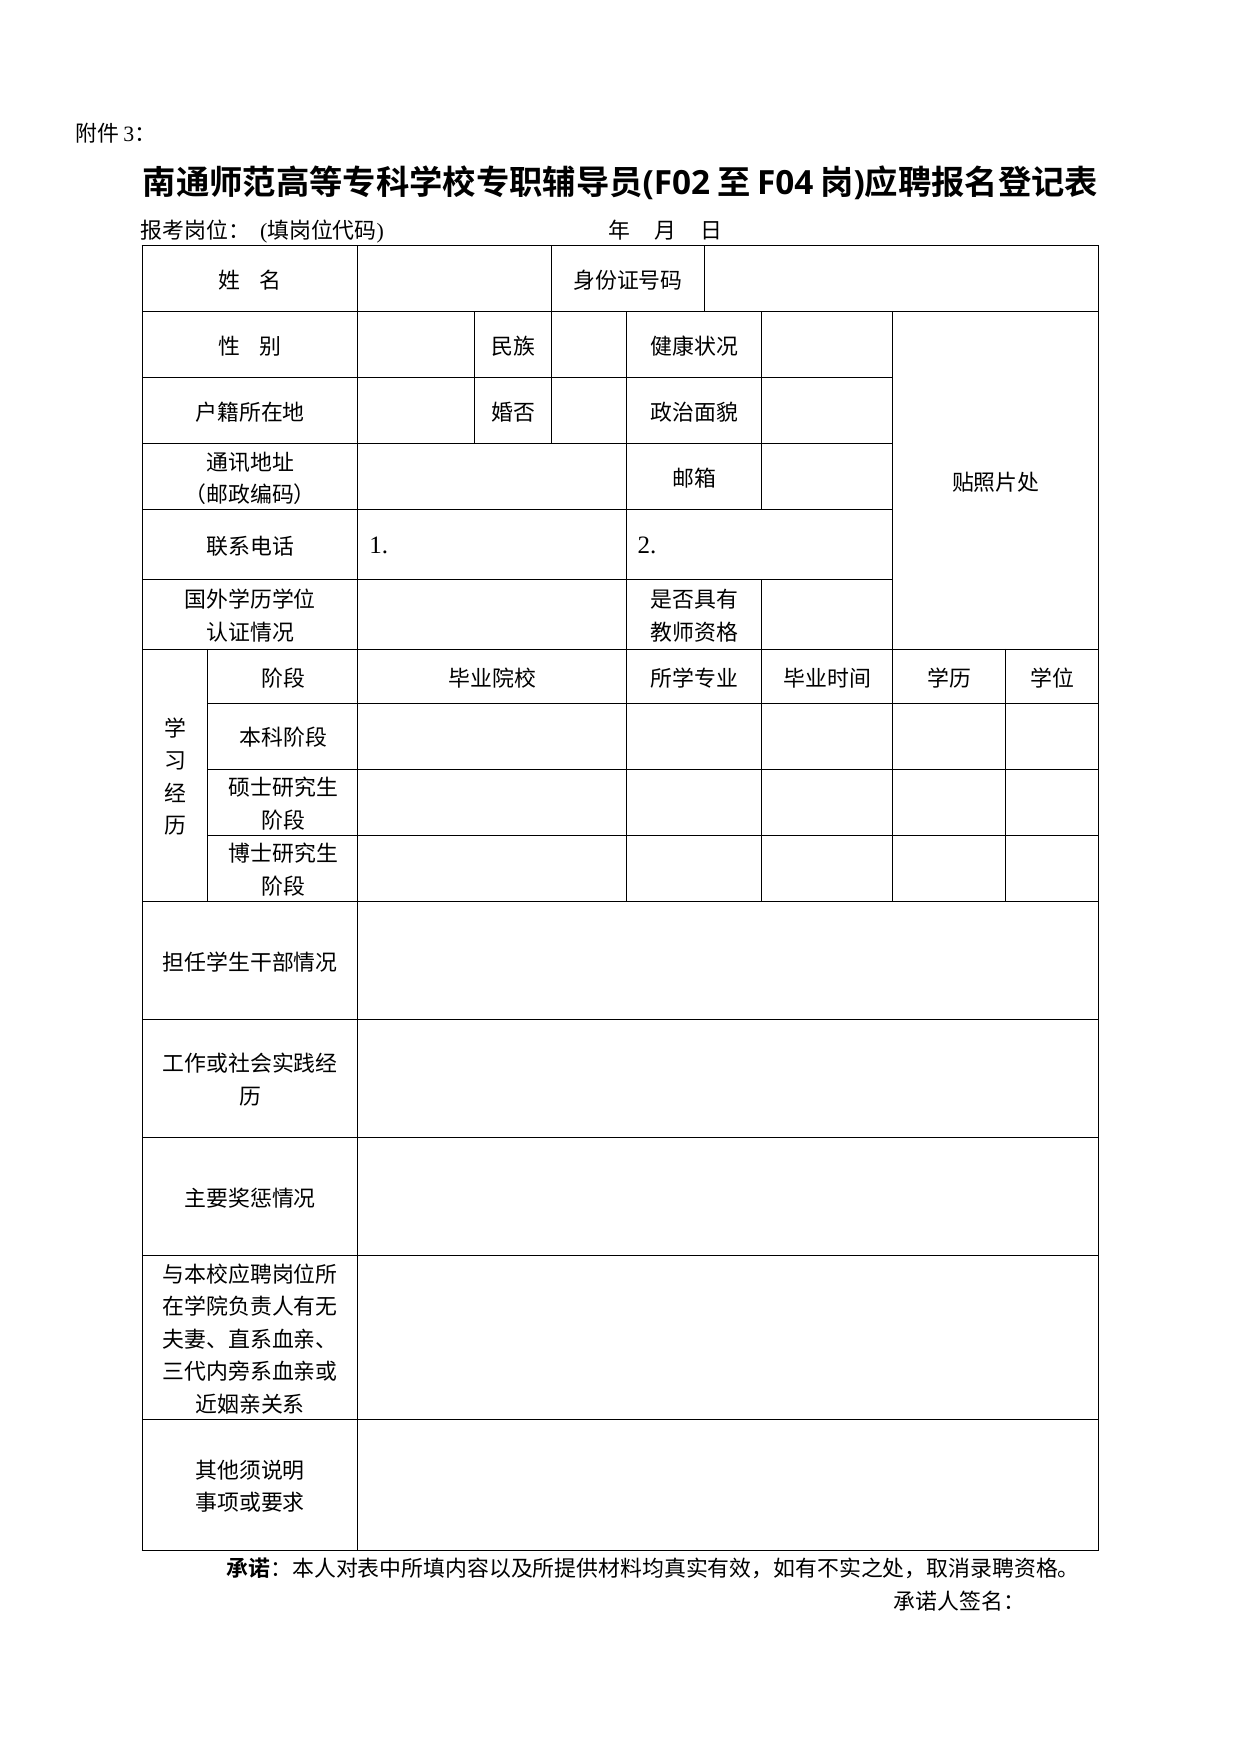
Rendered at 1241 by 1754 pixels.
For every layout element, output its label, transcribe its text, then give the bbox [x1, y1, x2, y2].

table_cell [762, 444, 892, 509]
table_cell [627, 836, 761, 901]
table_cell 毕业时间 [762, 650, 892, 703]
table_cell [358, 580, 626, 649]
table_cell [358, 1420, 1098, 1550]
table_cell 阶段 [208, 650, 357, 703]
table_cell 是否具有 教师资格 [627, 580, 761, 649]
table_cell 性 别 [143, 312, 357, 377]
table_cell 担任学生干部情况 [143, 902, 357, 1019]
table_cell 工作或社会实践经历 [143, 1020, 357, 1137]
table_cell [893, 836, 1005, 901]
text 南通师范高等专科学校专职辅导员(F02至F04岗)应聘报名登记表 [75, 148, 1165, 213]
table_cell 学习经历 [143, 650, 207, 901]
table_cell [1006, 836, 1098, 901]
table_cell 通讯地址 （邮政编码） [143, 444, 357, 509]
table_cell [552, 378, 626, 443]
table_cell [627, 770, 761, 835]
table_cell [358, 378, 474, 443]
text 报考岗位： (填岗位代码) 年 月 日 [75, 213, 1165, 245]
table_cell [762, 770, 892, 835]
table_cell 博士研究生阶段 [208, 836, 357, 901]
table_cell 婚否 [475, 378, 551, 443]
table_cell 硕士研究生阶段 [208, 770, 357, 835]
table_cell 邮箱 [627, 444, 761, 509]
text 附件3： [75, 115, 1165, 148]
table_cell [1006, 704, 1098, 769]
table_cell [762, 836, 892, 901]
table_cell 联系电话 [143, 510, 357, 579]
table_cell 学历 [893, 650, 1005, 703]
table_cell 主要奖惩情况 [143, 1138, 357, 1255]
table_cell 1. [358, 510, 626, 579]
table_cell [762, 312, 892, 377]
text 承诺人签名： [75, 1583, 1165, 1616]
table_cell 2. [627, 510, 892, 579]
table_cell [762, 704, 892, 769]
text 承诺：本人对表中所填内容以及所提供材料均真实有效，如有不实之处，取消录聘资格。 [75, 1551, 1165, 1583]
table_cell 国外学历学位 认证情况 [143, 580, 357, 649]
table_cell [762, 378, 892, 443]
table_cell 政治面貌 [627, 378, 761, 443]
table_cell [358, 444, 626, 509]
table_header [705, 246, 1098, 311]
table_cell 毕业院校 [358, 650, 626, 703]
table_cell [552, 312, 626, 377]
table_cell [627, 704, 761, 769]
table_cell 其他须说明 事项或要求 [143, 1420, 357, 1550]
table_cell 学位 [1006, 650, 1098, 703]
table_cell 户籍所在地 [143, 378, 357, 443]
table_header 身份证号码 [552, 246, 704, 311]
table_cell 贴照片处 [893, 312, 1098, 649]
table_cell [358, 1020, 1098, 1137]
table_cell [762, 580, 892, 649]
table_cell 所学专业 [627, 650, 761, 703]
table_cell 与本校应聘岗位所在学院负责人有无夫妻、直系血亲、三代内旁系血亲或近姻亲关系 [143, 1256, 357, 1419]
table_cell [358, 902, 1098, 1019]
table_cell [358, 1256, 1098, 1419]
table_cell 民族 [475, 312, 551, 377]
table_cell [893, 704, 1005, 769]
table_header 姓 名 [143, 246, 357, 311]
table_cell [893, 770, 1005, 835]
table_cell [358, 312, 474, 377]
table_cell [1006, 770, 1098, 835]
table_cell 本科阶段 [208, 704, 357, 769]
table_cell [358, 704, 626, 769]
table_cell 健康状况 [627, 312, 761, 377]
table_cell [358, 836, 626, 901]
table_cell [358, 770, 626, 835]
table_cell [358, 1138, 1098, 1255]
table_header [358, 246, 551, 311]
